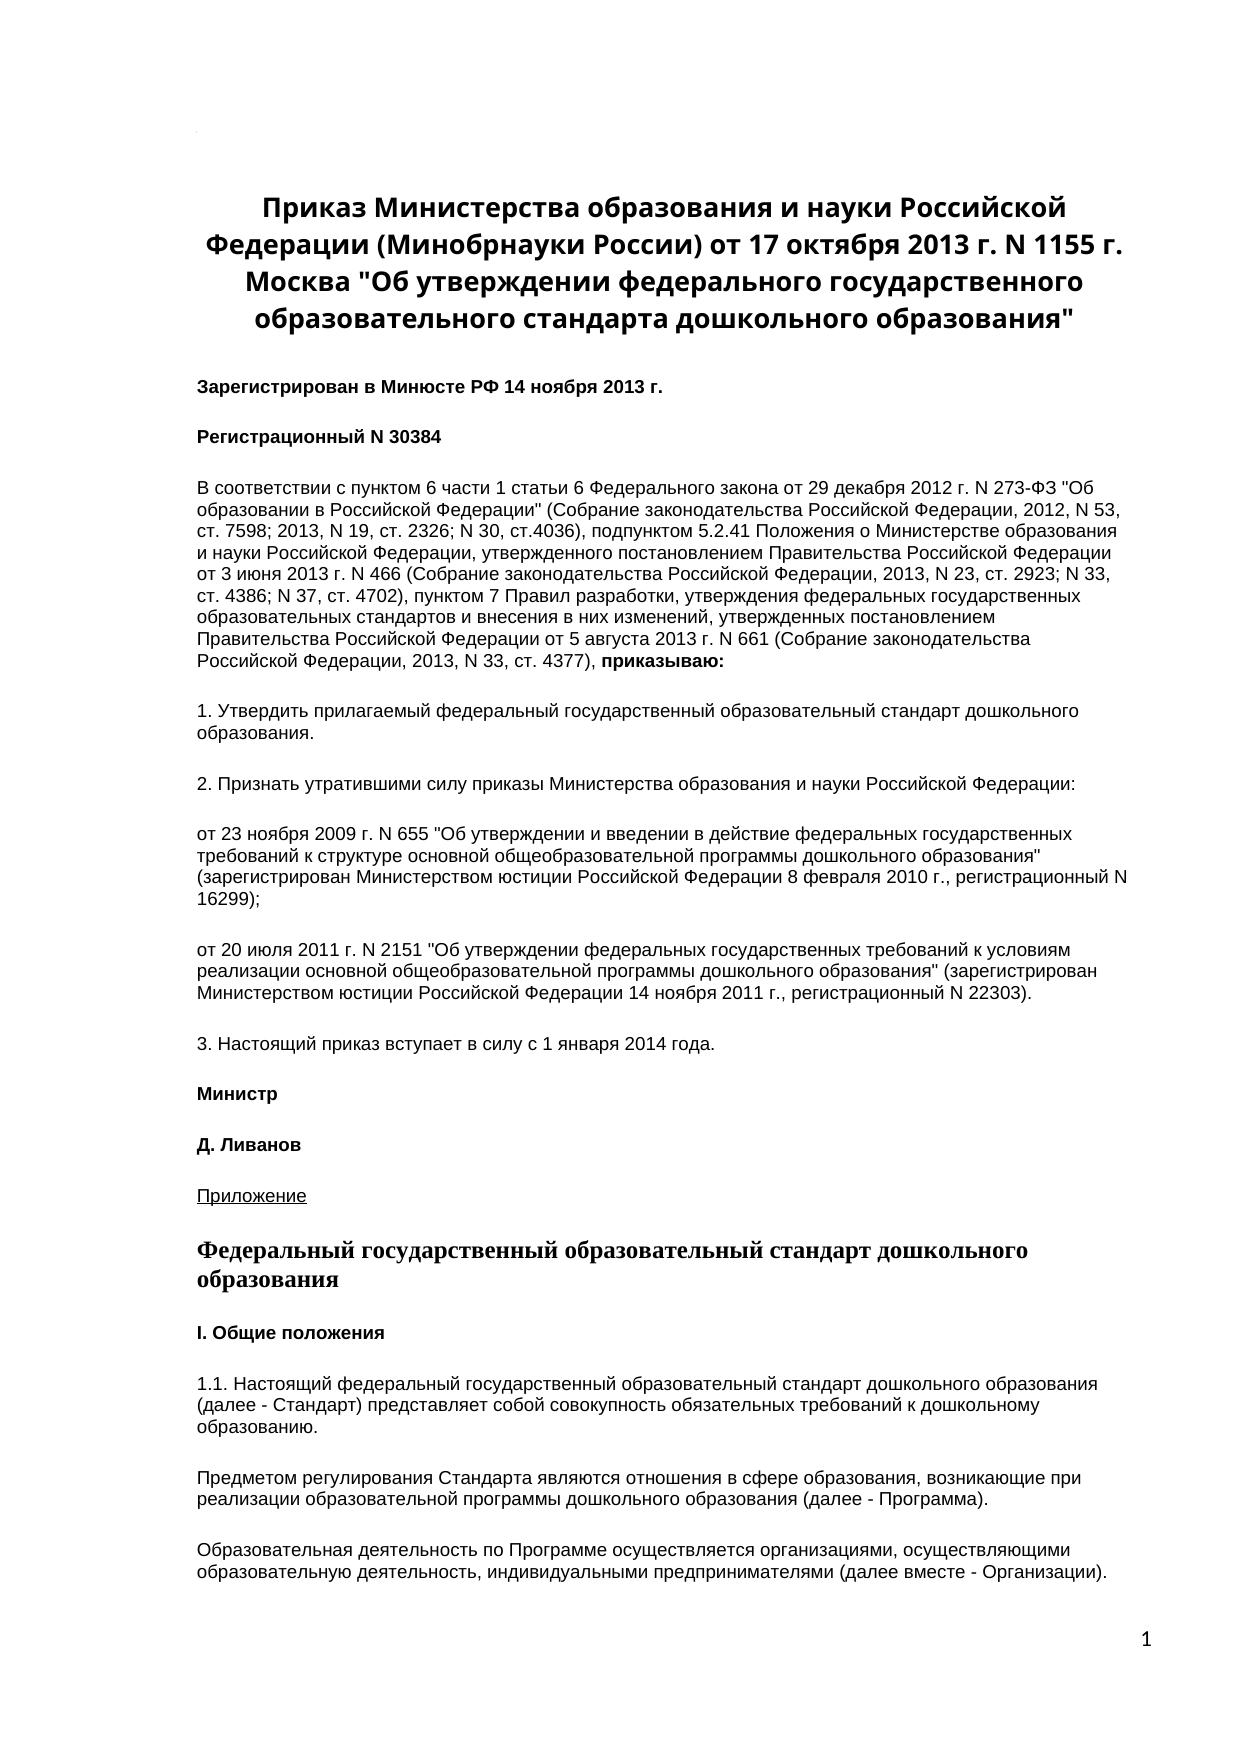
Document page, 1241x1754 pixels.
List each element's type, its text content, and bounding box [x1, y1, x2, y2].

table_header Приказ Министерства образования и науки Российской Федерации (Минобрнауки России) от 17 октября 2013 г. N 1155 г. Москва "Об утверждении федерального государственного образовательного стандарта дошкольного образования" [197, 104, 1132, 375]
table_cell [197, 375, 1132, 1611]
